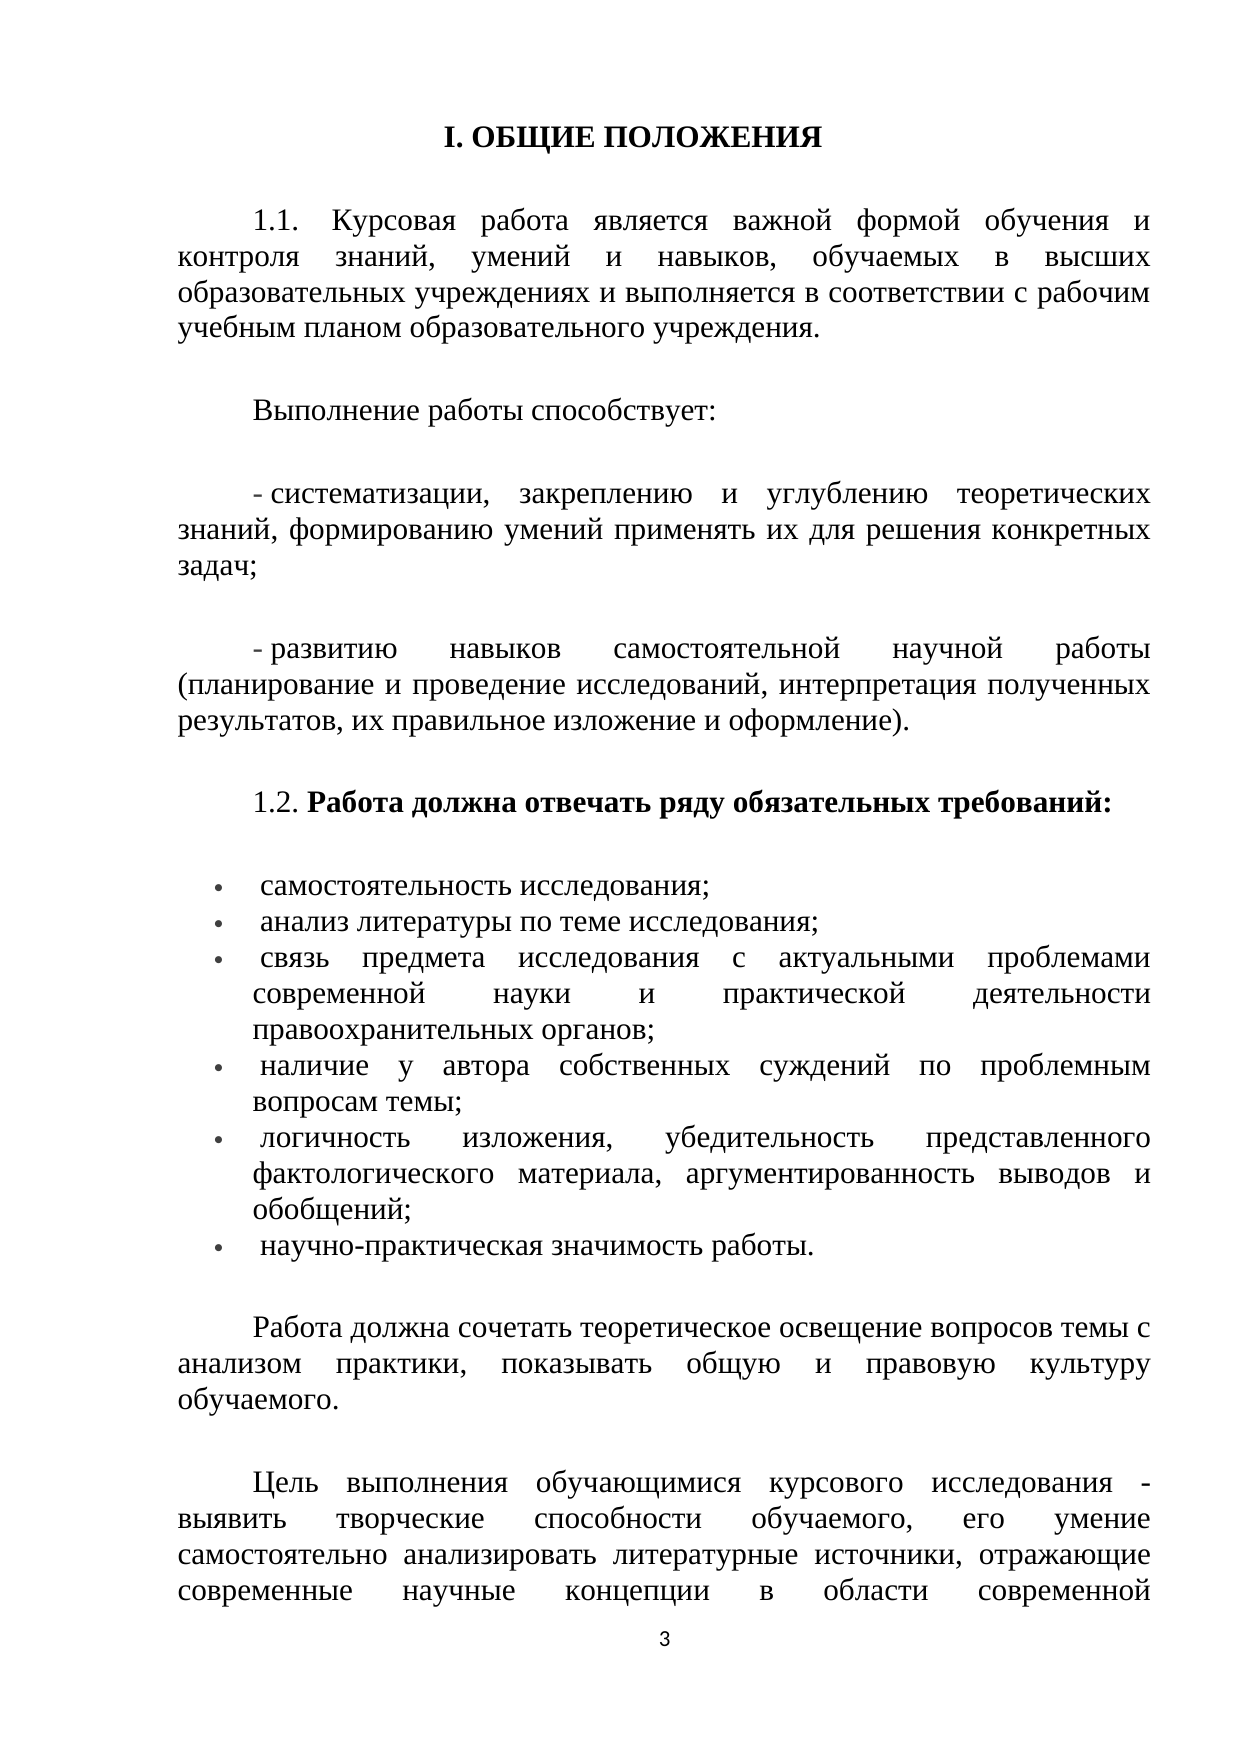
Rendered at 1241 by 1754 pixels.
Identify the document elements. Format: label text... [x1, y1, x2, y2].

list связь предмета исследования с актуальными проблемами современной науки и практической деятельности правоохранительных органов; [215, 938, 1152, 1046]
list научно-практическая значимость работы. [215, 1226, 1152, 1262]
list наличие у автора собственных суждений по проблемным вопросам темы; [215, 1046, 1152, 1118]
text Работа должна сочетать теоретическое освещение вопросов темы с анализом практики, показывать общую и правовую культуру обучаемого. [177, 1309, 1152, 1417]
text - систематизации, закреплению и углублению теоретических знаний, формированию умений применять их для решения конкретных задач; [177, 474, 1152, 582]
text Выполнение работы способствует: [177, 392, 1152, 427]
text 1.1. Курсовая работа является важной формой обучения и контроля знаний, умений и навыков, обучаемых в высших образовательных учреждениях и выполняется в соответствии с рабочим учебным планом образовательного учреждения. [177, 201, 1152, 345]
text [177, 1463, 1152, 1607]
list логичность изложения, убедительность представленного фактологического материала, аргументированность выводов и обобщений; [215, 1118, 1152, 1226]
text I. ОБЩИЕ ПОЛОЖЕНИЯ [177, 118, 1152, 154]
text 1.2. Работа должна отвечать ряду обязательных требований: [177, 784, 1152, 820]
list самостоятельность исследования; [215, 867, 1152, 902]
text - развитию навыков самостоятельной научной работы (планирование и проведение исследований, интерпретация полученных результатов, их правильное изложение и оформление). [177, 629, 1152, 737]
list анализ литературы по теме исследования; [215, 902, 1152, 938]
